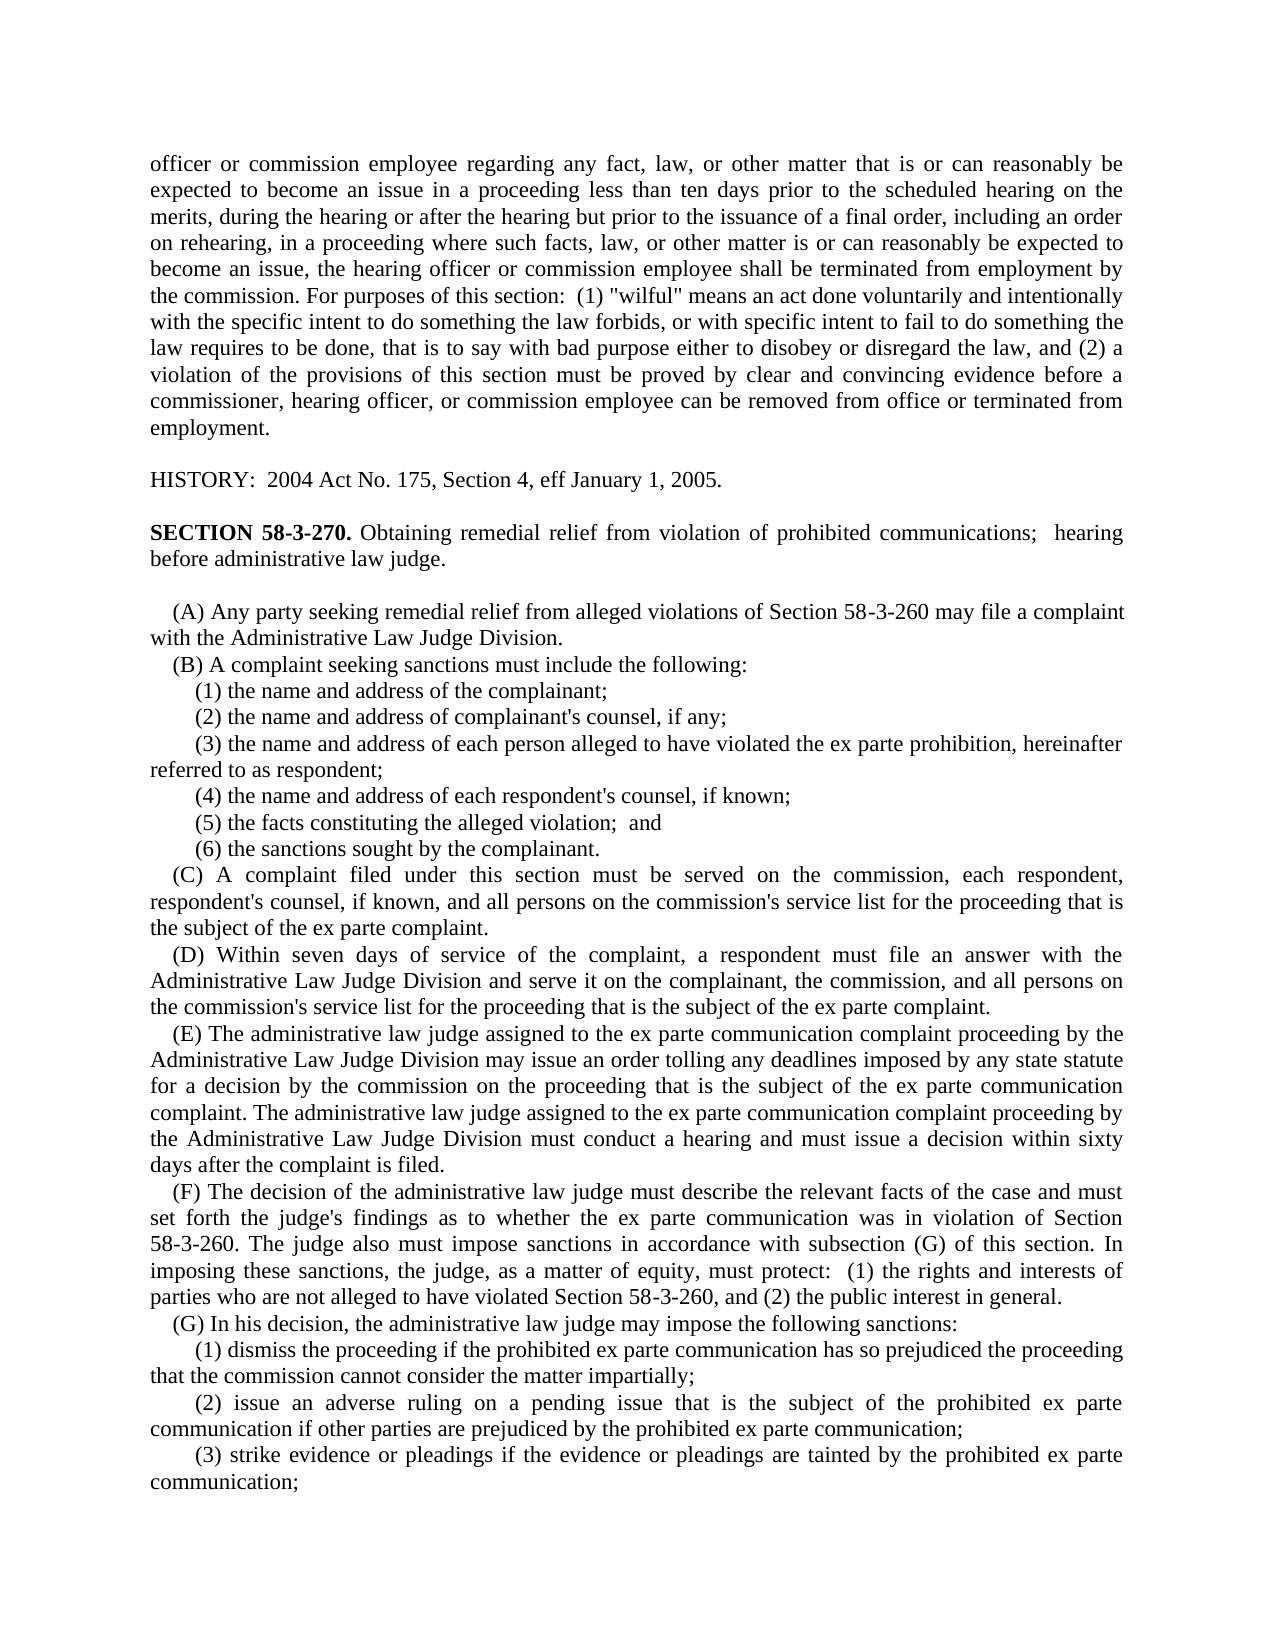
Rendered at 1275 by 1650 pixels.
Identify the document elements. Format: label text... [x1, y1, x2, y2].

text (3) the name and address of each person alleged to have violated the ex parte prohibition, hereinafter referred to as respondent; [150, 730, 1125, 782]
text (1) the name and address of the complainant; [150, 677, 1125, 703]
text (6) the sanctions sought by the complainant. [150, 835, 1125, 862]
text (A) Any party seeking remedial relief from alleged violations of Section 58-3-260 may file a complaint with the Administrative Law Judge Division. [150, 598, 1125, 651]
text (1) dismiss the proceeding if the prohibited ex parte communication has so prejudiced the proceeding that the commission cannot consider the matter impartially; [150, 1336, 1125, 1389]
text (F) The decision of the administrative law judge must describe the relevant facts of the case and must set forth the judge's findings as to whether the ex parte communication was in violation of Section 58-3-260. The judge also must impose sanctions in accordance with subsection (G) of this section. In imposing these sanctions, the judge, as a matter of equity, must protect: (1) the rights and interests of parties who are not alleged to have violated Section 58-3-260, and (2) the public interest in general. [150, 1178, 1125, 1309]
text (C) A complaint filed under this section must be served on the commission, each respondent, respondent's counsel, if known, and all persons on the commission's service list for the proceeding that is the subject of the ex parte complaint. [150, 862, 1125, 941]
text HISTORY: 2004 Act No. 175, Section 4, eff January 1, 2005. [150, 466, 1125, 493]
text (D) Within seven days of service of the complaint, a respondent must file an answer with the Administrative Law Judge Division and serve it on the complainant, the commission, and all persons on the commission's service list for the proceeding that is the subject of the ex parte complaint. [150, 941, 1125, 1020]
text (2) the name and address of complainant's counsel, if any; [150, 703, 1125, 730]
text SECTION 58-3-270. Obtaining remedial relief from violation of prohibited communications; hearing before administrative law judge. [150, 519, 1125, 572]
text (B) A complaint seeking sanctions must include the following: [150, 651, 1125, 677]
text (E) The administrative law judge assigned to the ex parte communication complaint proceeding by the Administrative Law Judge Division may issue an order tolling any deadlines imposed by any state statute for a decision by the commission on the proceeding that is the subject of the ex parte communication complaint. The administrative law judge assigned to the ex parte communication complaint proceeding by the Administrative Law Judge Division must conduct a hearing and must issue a decision within sixty days after the complaint is filed. [150, 1020, 1125, 1178]
text (5) the facts constituting the alleged violation; and [150, 809, 1125, 835]
text (2) issue an adverse ruling on a pending issue that is the subject of the prohibited ex parte communication if other parties are prejudiced by the prohibited ex parte communication; [150, 1389, 1125, 1441]
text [150, 150, 1125, 440]
text (3) strike evidence or pleadings if the evidence or pleadings are tainted by the prohibited ex parte communication; [150, 1441, 1125, 1494]
text (4) the name and address of each respondent's counsel, if known; [150, 782, 1125, 809]
text (G) In his decision, the administrative law judge may impose the following sanctions: [150, 1309, 1125, 1336]
